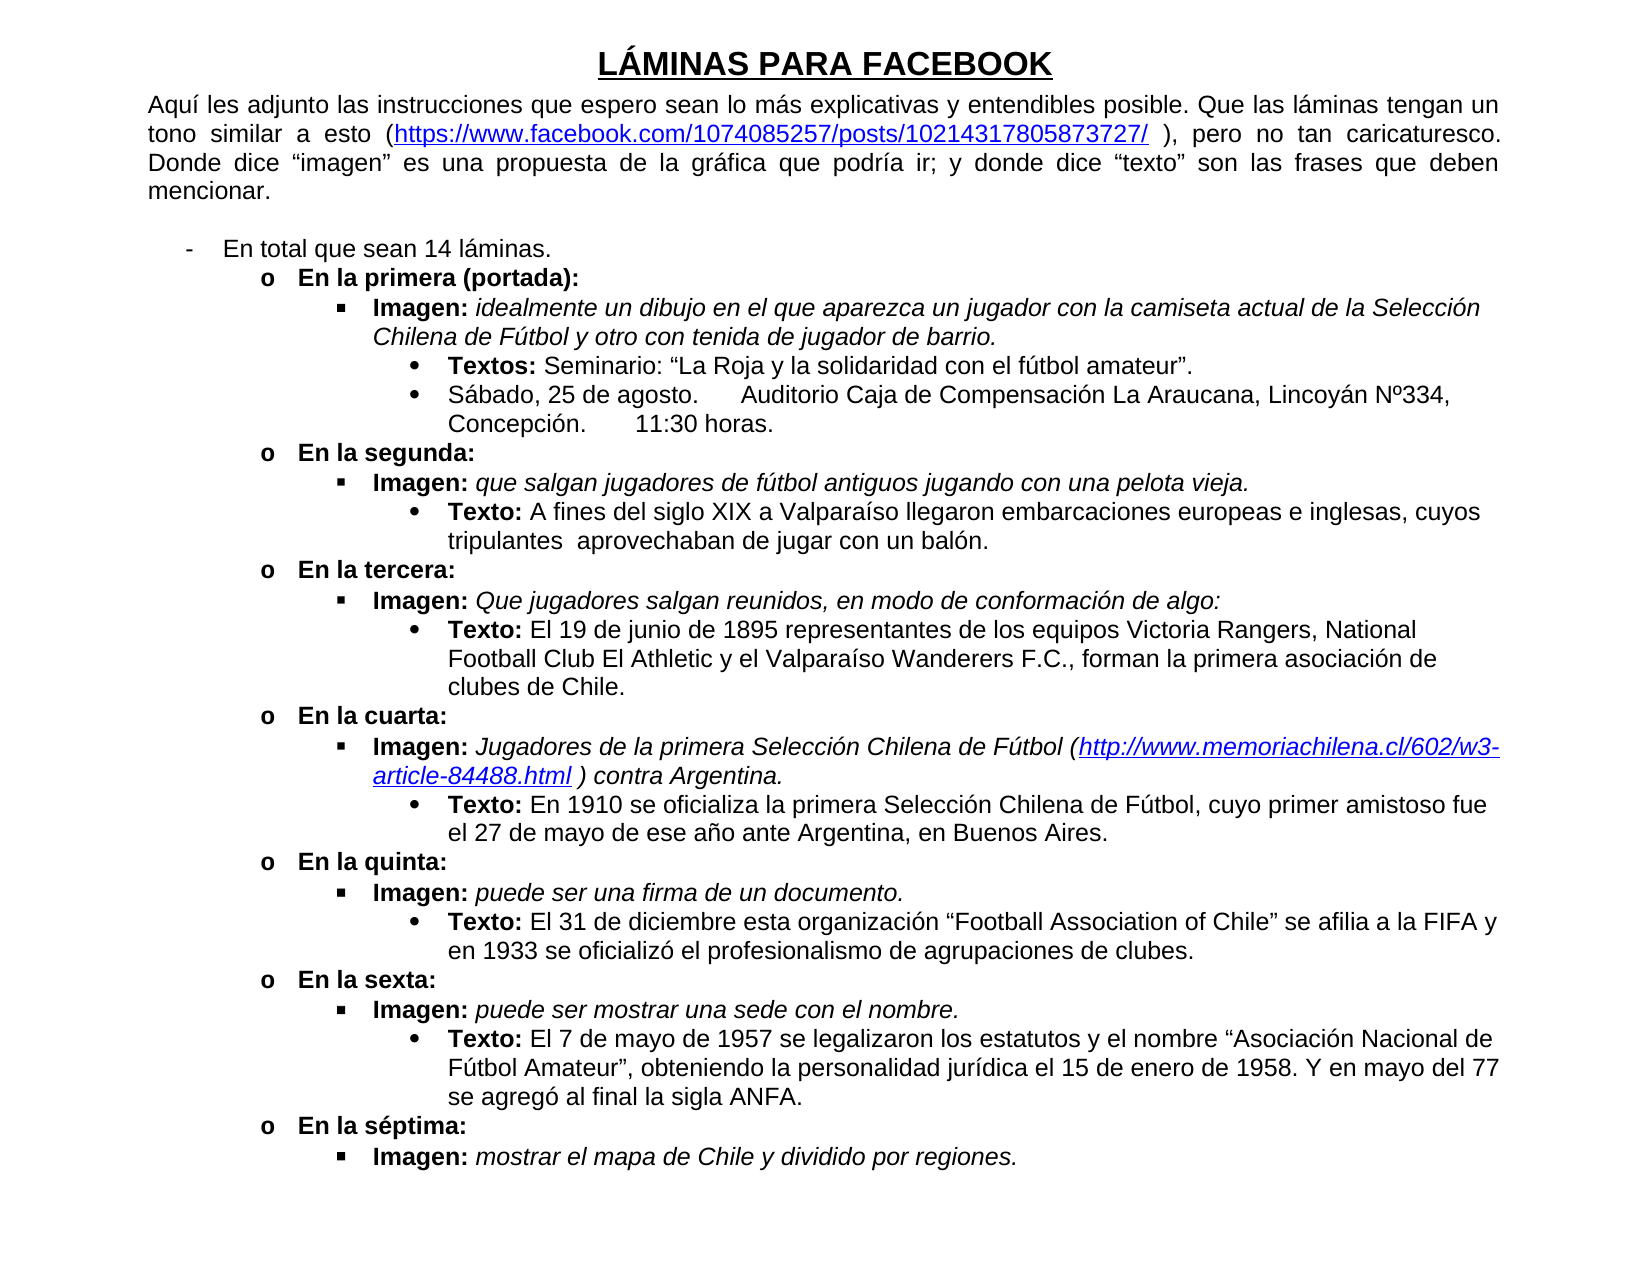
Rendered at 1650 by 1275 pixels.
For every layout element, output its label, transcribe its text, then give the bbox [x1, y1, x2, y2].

list Texto: El 31 de diciembre esta organización “Football Association of Chile” se afilia a la FIFA y en 1933 se oficializó el profesionalismo de agrupaciones de clubes. [410, 907, 1502, 964]
list Imagen: Que jugadores salgan reunidos, en modo de conformación de algo: [335, 586, 1502, 615]
list Sábado, 25 de agosto. Auditorio Caja de Compensación La Araucana, Lincoyán Nº334, Concepción. 11:30 horas. [410, 380, 1502, 437]
text LÁMINAS PARA FACEBOOK [148, 44, 1502, 83]
list En la sexta: [260, 964, 1502, 996]
list Imagen: puede ser una firma de un documento. [335, 878, 1502, 907]
list En la quinta: [260, 847, 1502, 878]
text Aquí les adjunto las instrucciones que espero sean lo más explicativas y entendibles posible. Que las láminas tengan un tono similar a esto (https://www.facebook.com/1074085257/posts/10214317805873727/ ), pero no tan caricaturesco. Donde dice “imagen” es una propuesta de la gráfica que podría ir; y donde dice “texto” son las frases que deben mencionar. [148, 90, 1502, 205]
list En la séptima: [260, 1111, 1502, 1142]
list En total que sean 14 láminas. [185, 234, 1502, 262]
list Imagen: Jugadores de la primera Selección Chilena de Fútbol (http://www.memoriachilena.cl/602/w3-article-84488.html ) contra Argentina. [335, 732, 1502, 789]
list Texto: El 19 de junio de 1895 representantes de los equipos Victoria Rangers, National Football Club El Athletic y el Valparaíso Wanderers F.C., forman la primera asociación de clubes de Chile. [410, 615, 1502, 701]
list Texto: El 7 de mayo de 1957 se legalizaron los estatutos y el nombre “Asociación Nacional de Fútbol Amateur”, obteniendo la personalidad jurídica el 15 de enero de 1958. Y en mayo del 77 se agregó al final la sigla ANFA. [410, 1024, 1502, 1111]
list Imagen: mostrar el mapa de Chile y dividido por regiones. [335, 1142, 1502, 1171]
list Texto: A fines del siglo XIX a Valparaíso llegaron embarcaciones europeas e inglesas, cuyos tripulantes aprovechaban de jugar con un balón. [410, 497, 1502, 555]
list En la primera (portada): [260, 262, 1502, 293]
list En la cuarta: [260, 701, 1502, 732]
list Imagen: puede ser mostrar una sede con el nombre. [335, 996, 1502, 1024]
list Texto: En 1910 se oficializa la primera Selección Chilena de Fútbol, cuyo primer amistoso fue el 27 de mayo de ese año ante Argentina, en Buenos Aires. [410, 789, 1502, 847]
list Imagen: idealmente un dibujo en el que aparezca un jugador con la camiseta actual de la Selección Chilena de Fútbol y otro con tenida de jugador de barrio. [335, 293, 1502, 351]
list Imagen: que salgan jugadores de fútbol antiguos jugando con una pelota vieja. [335, 468, 1502, 497]
list En la segunda: [260, 437, 1502, 468]
list Textos: Seminario: “La Roja y la solidaridad con el fútbol amateur”. [410, 351, 1502, 380]
list En la tercera: [260, 555, 1502, 586]
